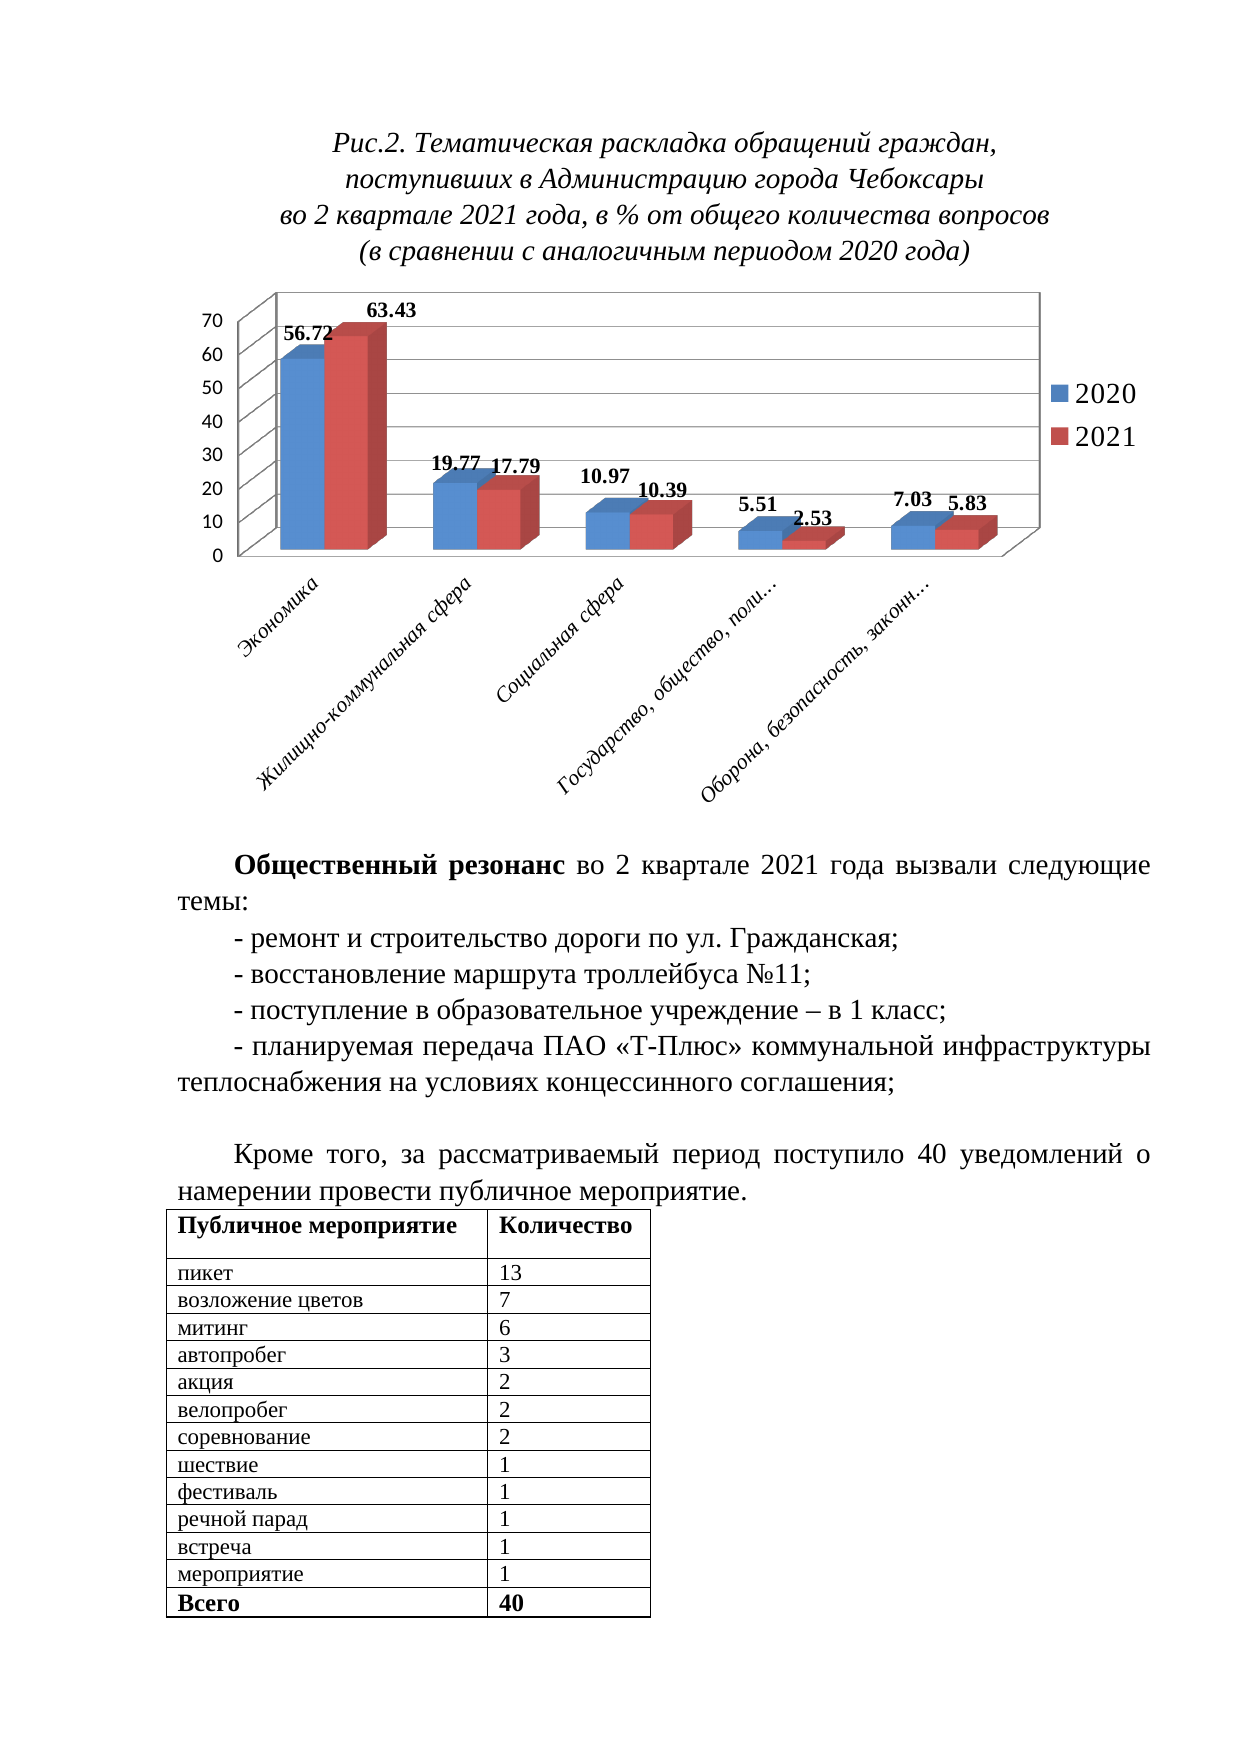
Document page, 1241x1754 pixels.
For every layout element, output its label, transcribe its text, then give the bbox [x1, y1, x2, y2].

table_cell велопробег [167, 1396, 487, 1422]
table_cell 1 [488, 1533, 650, 1559]
table_cell 3 [488, 1341, 650, 1367]
text - поступление в образовательное учреждение – в 1 класс; [177, 992, 1152, 1026]
table_cell 1 [488, 1451, 650, 1477]
table_cell 13 [488, 1259, 650, 1285]
text Рис.2. Тематическая раскладка обращений граждан, [177, 125, 1152, 158]
table_cell митинг [167, 1314, 487, 1340]
text Кроме того, за рассматриваемый период поступило 40 уведомлений о намерении провести публичное мероприятие. [177, 1137, 1152, 1206]
text - восстановление маршрута троллейбуса №11; [177, 956, 1152, 989]
table_cell 7 [488, 1286, 650, 1313]
table_header Публичное мероприятие [167, 1210, 487, 1258]
table_cell возложение цветов [167, 1286, 487, 1313]
table_cell 1 [488, 1478, 650, 1504]
table_cell соревнование [167, 1423, 487, 1449]
table_cell Всего [167, 1588, 487, 1616]
table_header Количество [488, 1210, 650, 1258]
text - ремонт и строительство дороги по ул. Гражданская; [177, 920, 1152, 953]
text поступивших в Администрацию города Чебоксары [177, 161, 1152, 194]
table_cell акция [167, 1369, 487, 1395]
table_cell автопробег [167, 1341, 487, 1367]
table_cell 1 [488, 1505, 650, 1532]
text Общественный резонанс во 2 квартале 2021 года вызвали следующие темы: [177, 847, 1152, 917]
table_cell мероприятие [167, 1560, 487, 1587]
text (в сравнении с аналогичным периодом 2020 года) [177, 233, 1152, 267]
table_cell пикет [167, 1259, 487, 1285]
table_cell 6 [488, 1314, 650, 1340]
table_cell 2 [488, 1396, 650, 1422]
table_cell встреча [167, 1533, 487, 1559]
text во 2 квартале 2021 года, в % от общего количества вопросов [177, 197, 1152, 231]
text - планируемая передача ПАО «Т-Плюс» коммунальной инфраструктуры теплоснабжения на условиях концессинного соглашения; [177, 1028, 1152, 1098]
table_cell 2 [488, 1423, 650, 1449]
table_cell фестиваль [167, 1478, 487, 1504]
table_cell 40 [488, 1588, 650, 1616]
table_cell 1 [488, 1560, 650, 1587]
table_cell шествие [167, 1451, 487, 1477]
table_cell 2 [488, 1369, 650, 1395]
table_cell речной парад [167, 1505, 487, 1532]
